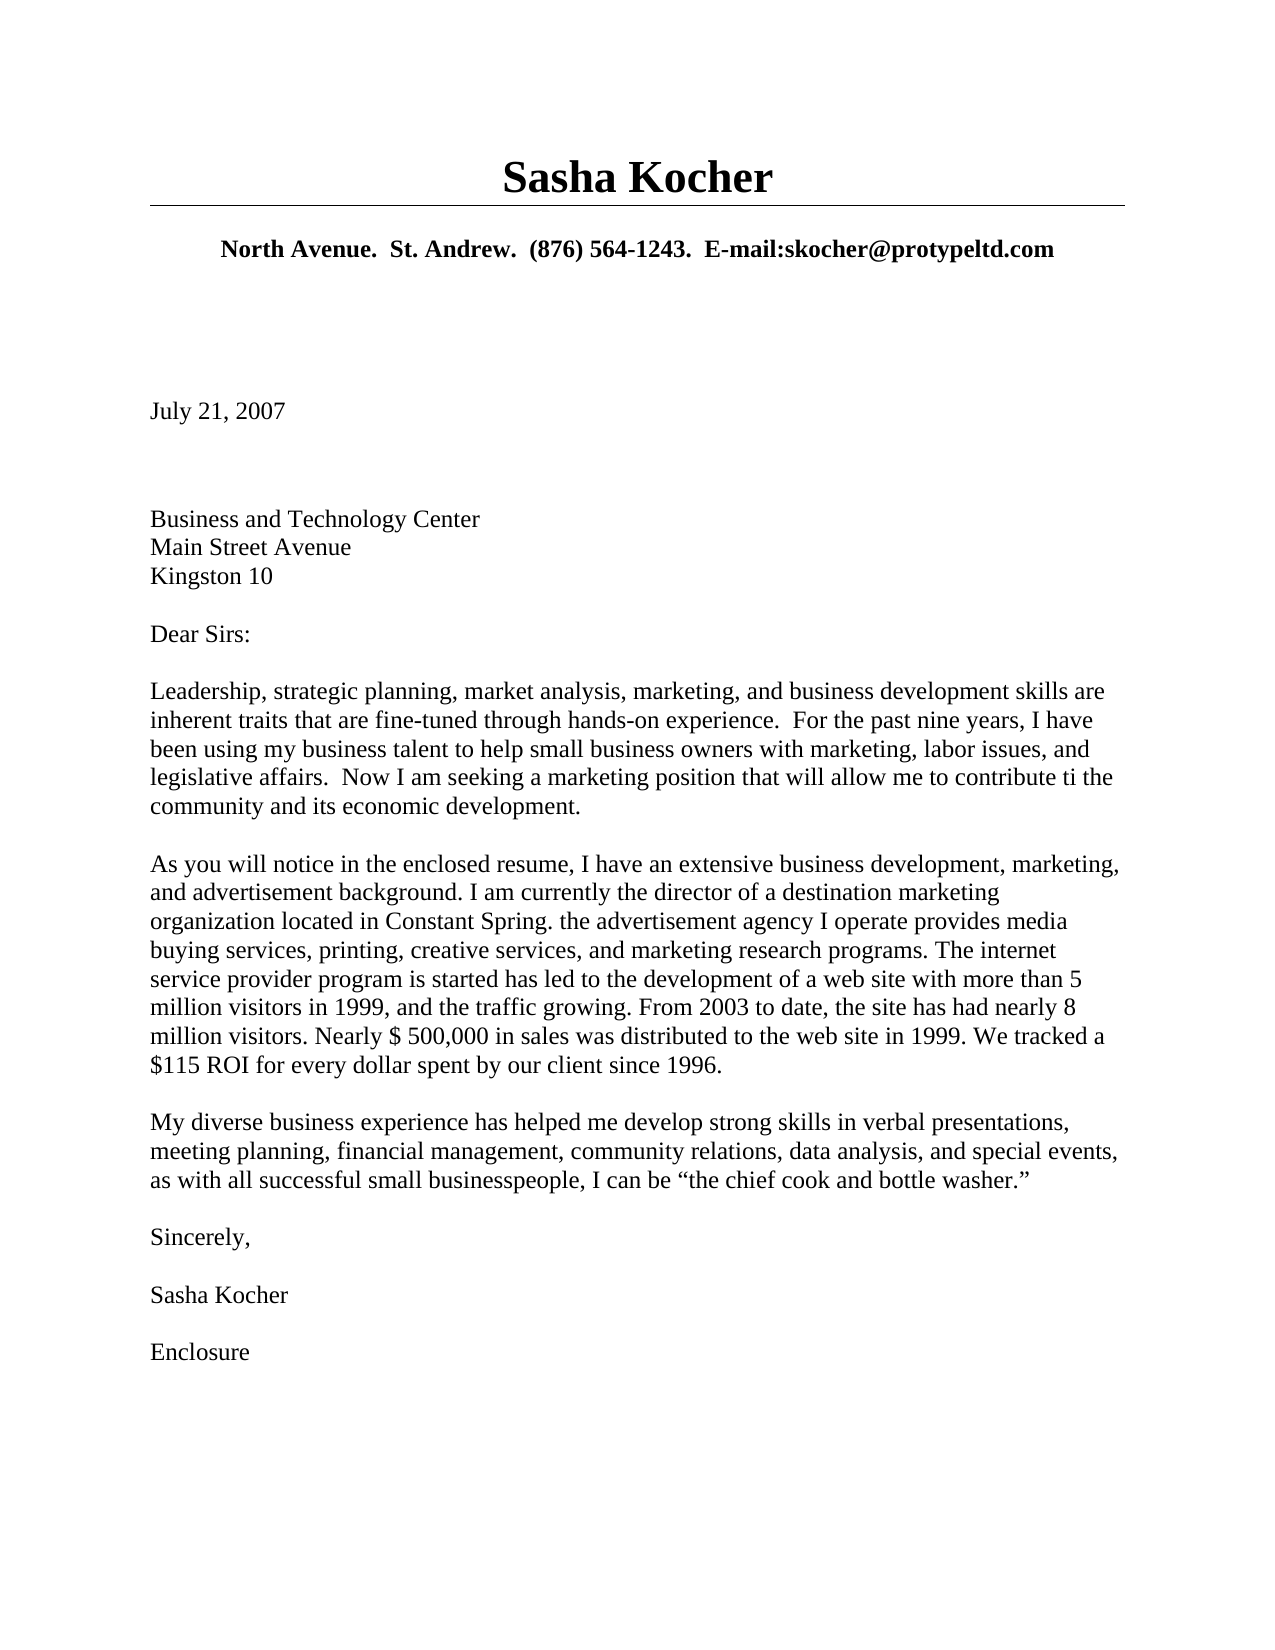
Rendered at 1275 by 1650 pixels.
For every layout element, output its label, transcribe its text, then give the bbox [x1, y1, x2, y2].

text Business and Technology Center [150, 504, 1125, 532]
text Leadership, strategic planning, market analysis, marketing, and business development skills are inherent traits that are fine-tuned through hands-on experience. For the past nine years, I have been using my business talent to help small business owners with marketing, labor issues, and legislative affairs. Now I am seeking a marketing position that will allow me to contribute ti the community and its economic development. [150, 676, 1125, 820]
text North Avenue. St. Andrew. (876) 564-1243. E-mail:skocher@protypeltd.com [150, 234, 1125, 263]
text As you will notice in the enclosed resume, I have an extensive business development, marketing, and advertisement background. I am currently the director of a destination marketing organization located in Constant Spring. the advertisement agency I operate provides media buying services, printing, creative services, and marketing research programs. The internet service provider program is started has led to the development of a web site with more than 5 million visitors in 1999, and the traffic growing. From 2003 to date, the site has had nearly 8 million visitors. Nearly $ 500,000 in sales was distributed to the web site in 1999. We tracked a $115 ROI for every dollar spent by our client since 1996. [150, 849, 1125, 1079]
text Sasha Kocher [150, 1280, 1125, 1309]
text Enclosure [150, 1337, 1125, 1366]
text July 21, 2007 [150, 396, 1125, 425]
text Sasha Kocher [150, 150, 1125, 205]
text My diverse business experience has helped me develop strong skills in verbal presentations, meeting planning, financial management, community relations, data analysis, and special events, as with all successful small businesspeople, I can be “the chief cook and bottle washer.” [150, 1107, 1125, 1194]
text Main Street Avenue [150, 532, 1125, 561]
text Kingston 10 [150, 561, 1125, 590]
text Sincerely, [150, 1222, 1125, 1251]
text Dear Sirs: [150, 619, 1125, 647]
